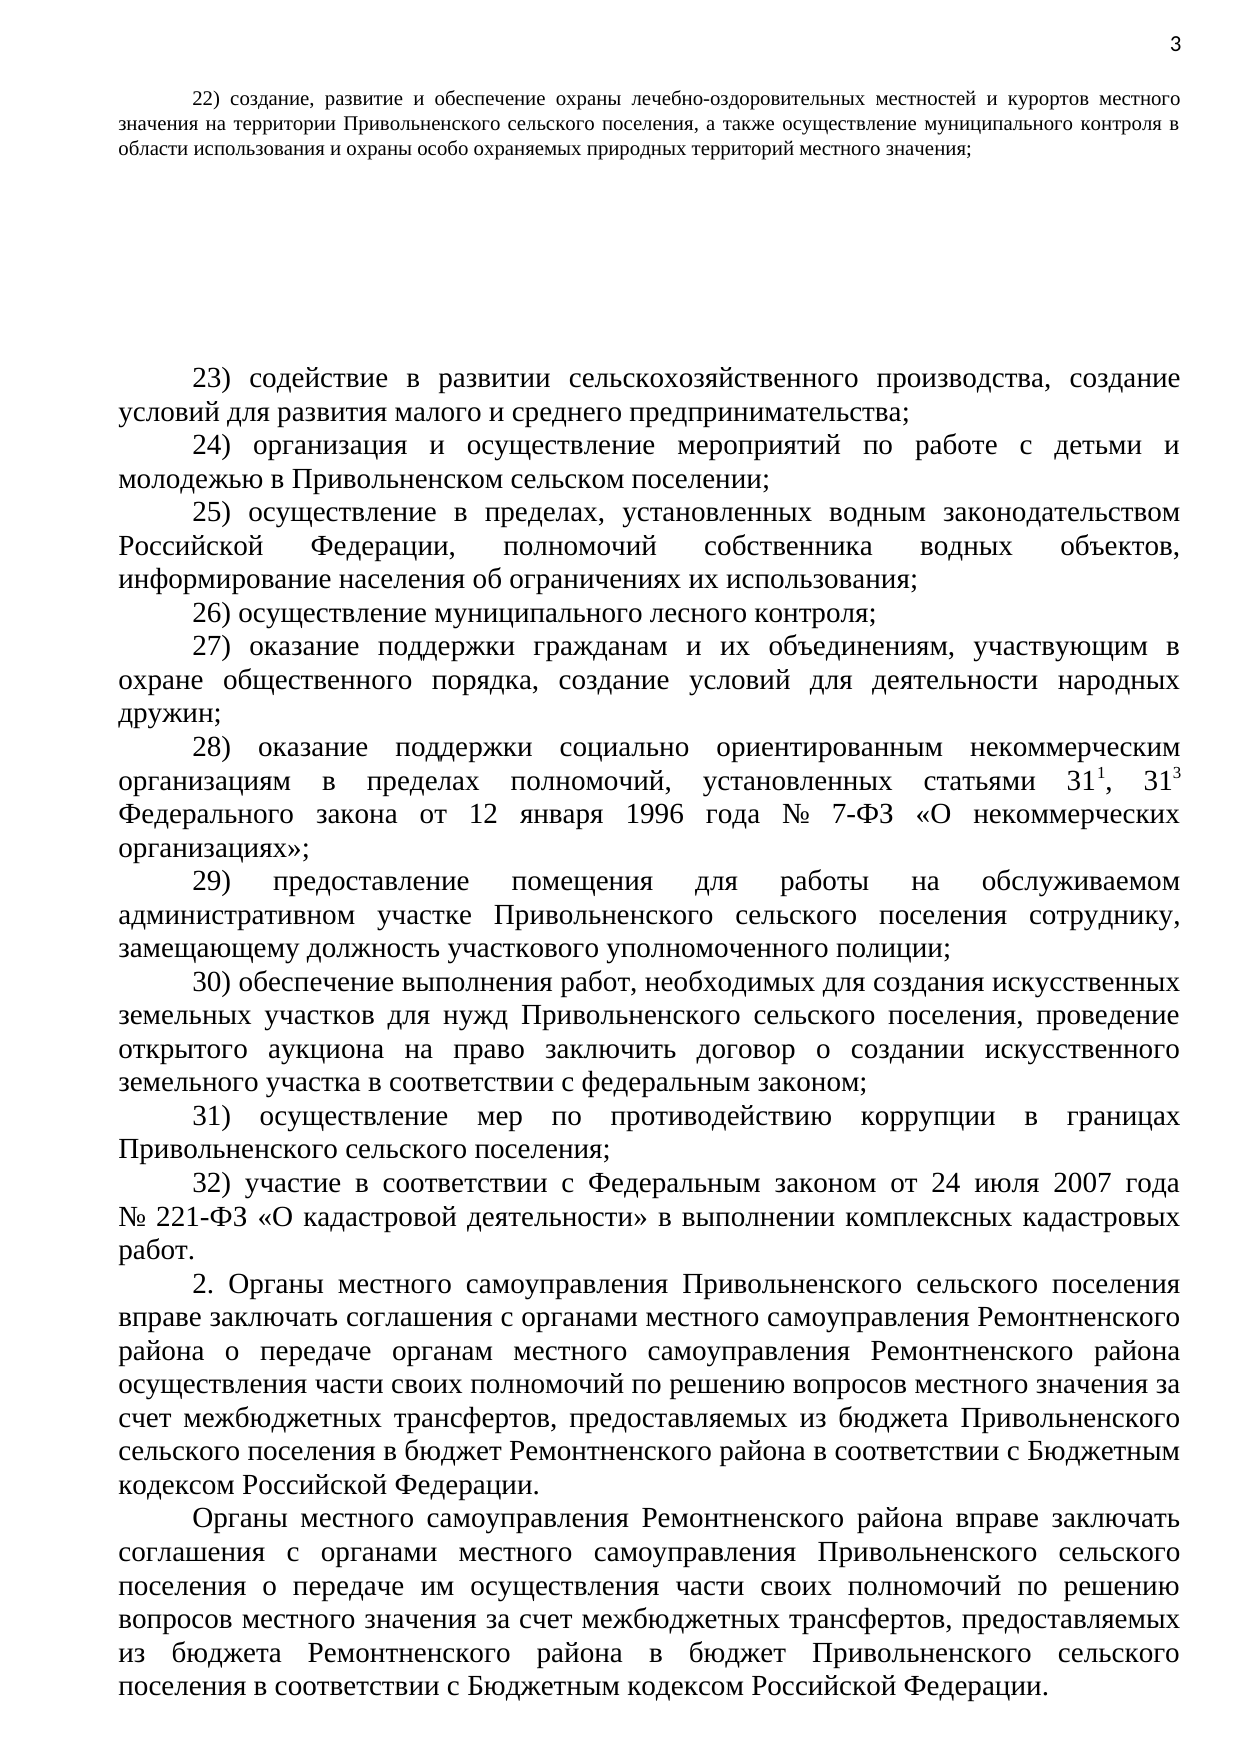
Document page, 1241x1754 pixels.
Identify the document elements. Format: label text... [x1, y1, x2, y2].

text 26) осуществление муниципального лесного контроля; [118, 595, 1181, 628]
text 31) осуществление мер по противодействию коррупции в границах Привольненского сельского поселения; [118, 1098, 1181, 1165]
text 30) обеспечение выполнения работ, необходимых для создания искусственных земельных участков для нужд Привольненского сельского поселения, проведение открытого аукциона на право заключить договор о создании искусственного земельного участка в соответствии с федеральным законом; [118, 964, 1181, 1098]
text 32) участие в соответствии с Федеральным законом от 24 июля 2007 года № 221-ФЗ «О кадастровой деятельности» в выполнении комплексных кадастровых работ. [118, 1165, 1181, 1266]
text 24) организация и осуществление мероприятий по работе с детьми и молодежью в Привольненском сельском поселении; [118, 427, 1181, 494]
text 28) оказание поддержки социально ориентированным некоммерческим организациям в пределах полномочий, установленных статьями 311, 313 Федерального закона от 12 января 1996 года № 7-ФЗ «О некоммерческих организациях»; [118, 729, 1181, 863]
text 27) оказание поддержки гражданам и их объединениям, участвующим в охране общественного порядка, создание условий для деятельности народных дружин; [118, 628, 1181, 729]
text 22) создание, развитие и обеспечение охраны лечебно-оздоровительных местностей и курортов местного значения на территории Привольненского сельского поселения, а также осуществление муниципального контроля в области использования и охраны особо охраняемых природных территорий местного значения; [118, 85, 1181, 160]
text 25) осуществление в пределах, установленных водным законодательством Российской Федерации, полномочий собственника водных объектов, информирование населения об ограничениях их использования; [118, 494, 1181, 595]
text 2. Органы местного самоуправления Привольненского сельского поселения вправе заключать соглашения с органами местного самоуправления Ремонтненского района о передаче органам местного самоуправления Ремонтненского района осуществления части своих полномочий по решению вопросов местного значения за счет межбюджетных трансфертов, предоставляемых из бюджета Привольненского сельского поселения в бюджет Ремонтненского района в соответствии с Бюджетным кодексом Российской Федерации. [118, 1266, 1181, 1501]
text 29) предоставление помещения для работы на обслуживаемом административном участке Привольненского сельского поселения сотруднику, замещающему должность участкового уполномоченного полиции; [118, 863, 1181, 964]
text Органы местного самоуправления Ремонтненского района вправе заключать соглашения с органами местного самоуправления Привольненского сельского поселения о передаче им осуществления части своих полномочий по решению вопросов местного значения за счет межбюджетных трансфертов, предоставляемых из бюджета Ремонтненского района в бюджет Привольненского сельского поселения в соответствии с Бюджетным кодексом Российской Федерации. [118, 1501, 1181, 1702]
text 23) содействие в развитии сельскохозяйственного производства, создание условий для развития малого и среднего предпринимательства; [118, 360, 1181, 427]
